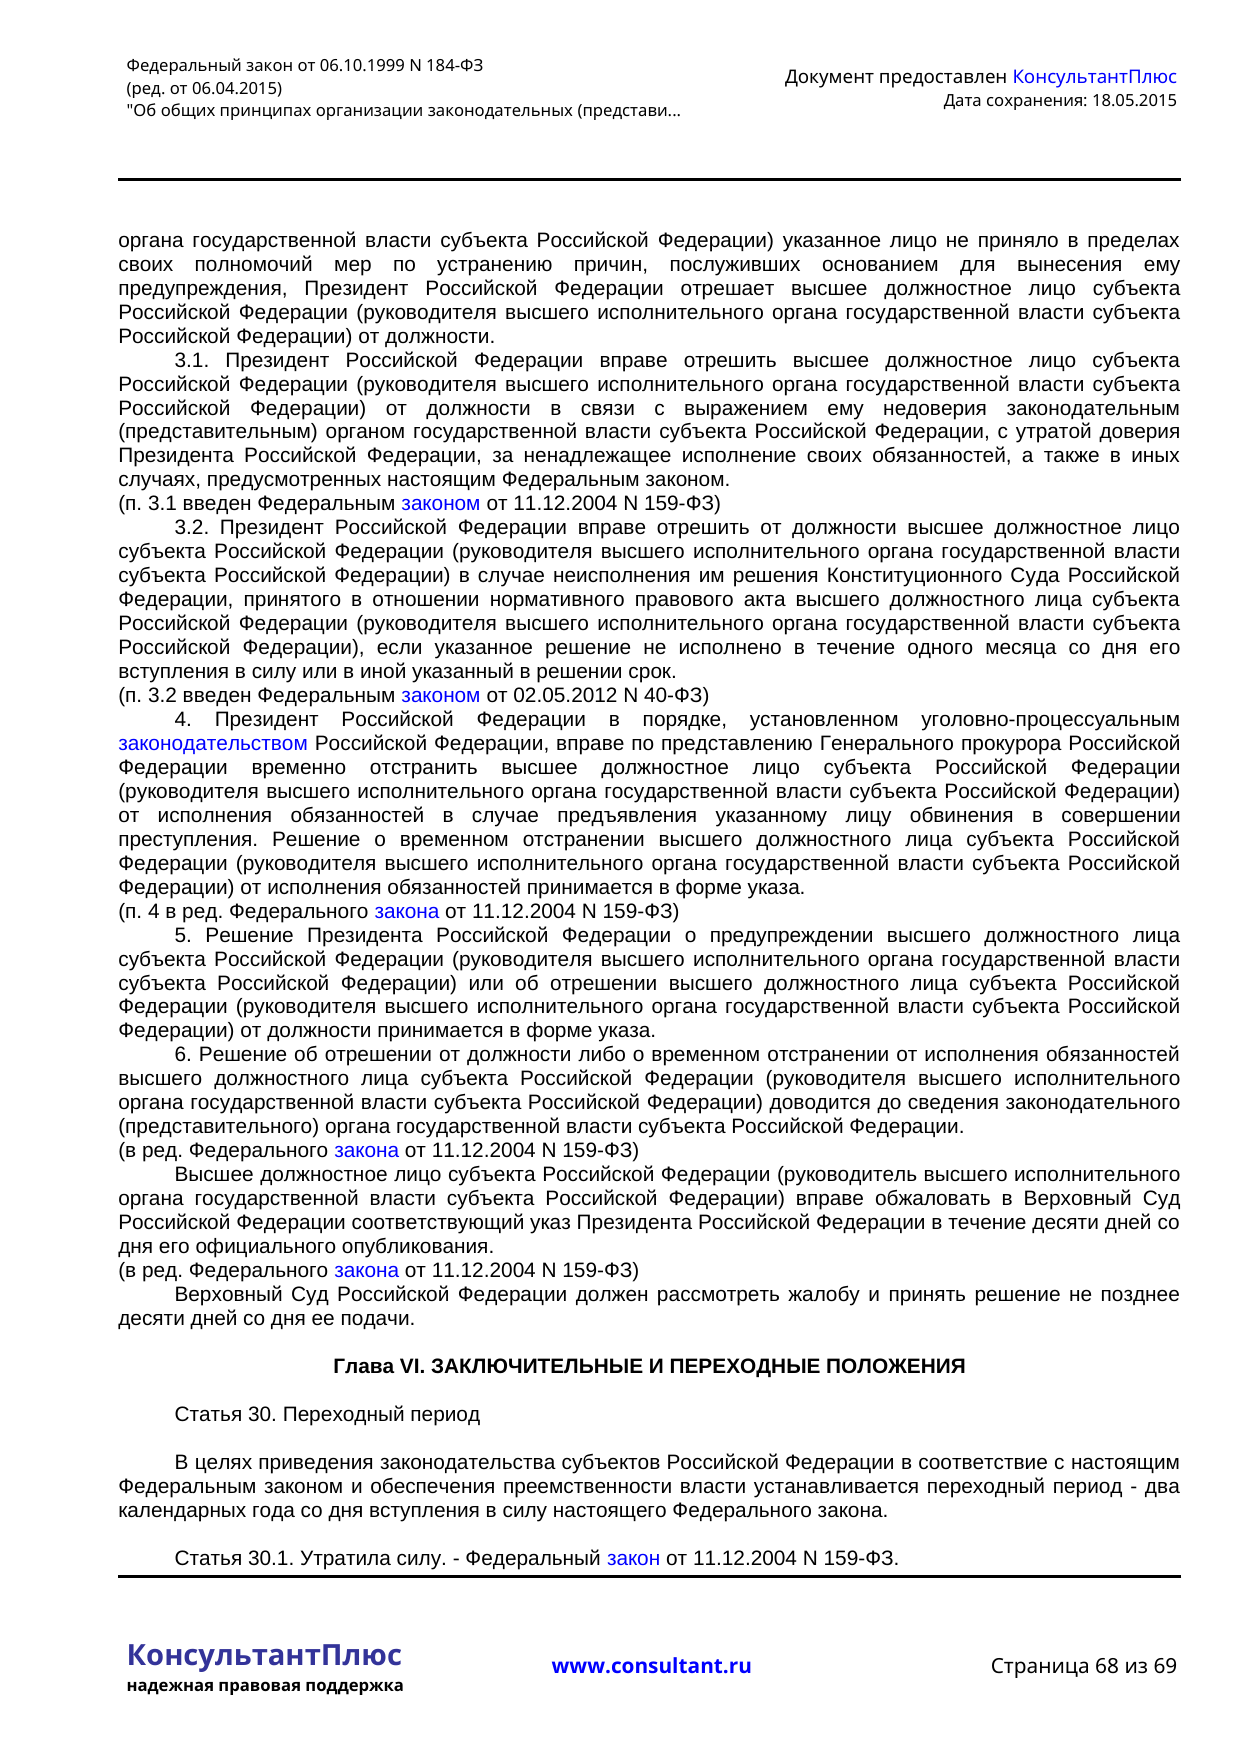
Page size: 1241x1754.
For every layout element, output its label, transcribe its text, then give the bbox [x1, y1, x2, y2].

text Высшее должностное лицо субъекта Российской Федерации (руководитель высшего исполнительного органа государственной власти субъекта Российской Федерации) вправе обжаловать в Верховный Суд Российской Федерации соответствующий указ Президента Российской Федерации в течение десяти дней со дня его официального опубликования. [118, 1162, 1181, 1258]
text Статья 30. Переходный период [118, 1402, 1181, 1426]
text Статья 30.1. Утратила силу. - Федеральный закон от 11.12.2004 N 159-ФЗ. [118, 1545, 1181, 1569]
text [118, 228, 1181, 347]
text В целях приведения законодательства субъектов Российской Федерации в соответствие с настоящим Федеральным законом и обеспечения преемственности власти устанавливается переходный период - два календарных года со дня вступления в силу настоящего Федерального закона. [118, 1449, 1181, 1521]
text (в ред. Федерального закона от 11.12.2004 N 159-ФЗ) [118, 1258, 1181, 1282]
text 4. Президент Российской Федерации в порядке, установленном уголовно-процессуальным законодательством Российской Федерации, вправе по представлению Генерального прокурора Российской Федерации временно отстранить высшее должностное лицо субъекта Российской Федерации (руководителя высшего исполнительного органа государственной власти субъекта Российской Федерации) от исполнения обязанностей в случае предъявления указанному лицу обвинения в совершении преступления. Решение о временном отстранении высшего должностного лица субъекта Российской Федерации (руководителя высшего исполнительного органа государственной власти субъекта Российской Федерации) от исполнения обязанностей принимается в форме указа. [118, 707, 1181, 898]
text (п. 4 в ред. Федерального закона от 11.12.2004 N 159-ФЗ) [118, 898, 1181, 922]
text (в ред. Федерального закона от 11.12.2004 N 159-ФЗ) [118, 1138, 1181, 1162]
text (п. 3.2 введен Федеральным законом от 02.05.2012 N 40-ФЗ) [118, 683, 1181, 707]
text Глава VI. ЗАКЛЮЧИТЕЛЬНЫЕ И ПЕРЕХОДНЫЕ ПОЛОЖЕНИЯ [118, 1354, 1181, 1378]
text 6. Решение об отрешении от должности либо о временном отстранении от исполнения обязанностей высшего должностного лица субъекта Российской Федерации (руководителя высшего исполнительного органа государственной власти субъекта Российской Федерации) доводится до сведения законодательного (представительного) органа государственной власти субъекта Российской Федерации. [118, 1042, 1181, 1138]
text 5. Решение Президента Российской Федерации о предупреждении высшего должностного лица субъекта Российской Федерации (руководителя высшего исполнительного органа государственной власти субъекта Российской Федерации) или об отрешении высшего должностного лица субъекта Российской Федерации (руководителя высшего исполнительного органа государственной власти субъекта Российской Федерации) от должности принимается в форме указа. [118, 922, 1181, 1042]
text Верховный Суд Российской Федерации должен рассмотреть жалобу и принять решение не позднее десяти дней со дня ее подачи. [118, 1282, 1181, 1330]
text (п. 3.1 введен Федеральным законом от 11.12.2004 N 159-ФЗ) [118, 491, 1181, 515]
text 3.1. Президент Российской Федерации вправе отрешить высшее должностное лицо субъекта Российской Федерации (руководителя высшего исполнительного органа государственной власти субъекта Российской Федерации) от должности в связи с выражением ему недоверия законодательным (представительным) органом государственной власти субъекта Российской Федерации, с утратой доверия Президента Российской Федерации, за ненадлежащее исполнение своих обязанностей, а также в иных случаях, предусмотренных настоящим Федеральным законом. [118, 347, 1181, 491]
text 3.2. Президент Российской Федерации вправе отрешить от должности высшее должностное лицо субъекта Российской Федерации (руководителя высшего исполнительного органа государственной власти субъекта Российской Федерации) в случае неисполнения им решения Конституционного Суда Российской Федерации, принятого в отношении нормативного правового акта высшего должностного лица субъекта Российской Федерации (руководителя высшего исполнительного органа государственной власти субъекта Российской Федерации), если указанное решение не исполнено в течение одного месяца со дня его вступления в силу или в иной указанный в решении срок. [118, 515, 1181, 683]
